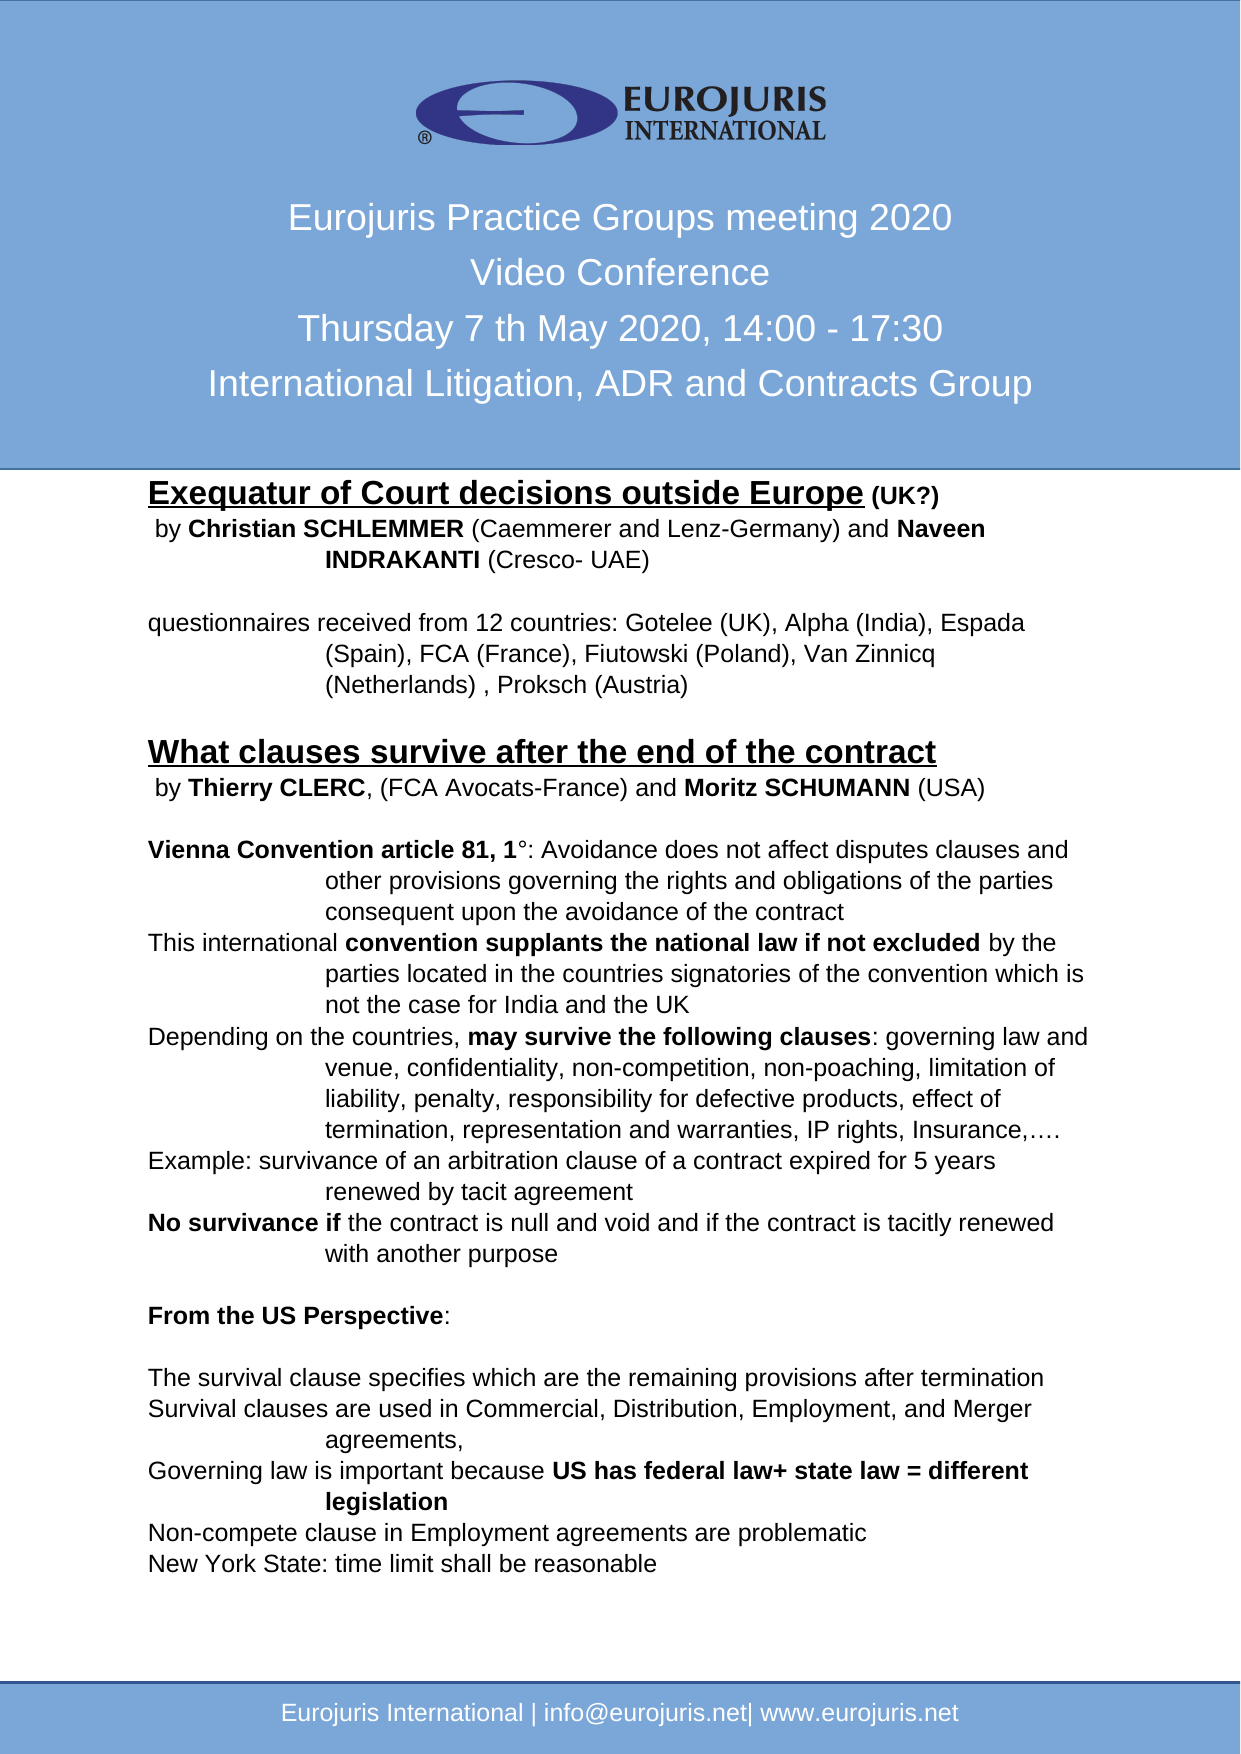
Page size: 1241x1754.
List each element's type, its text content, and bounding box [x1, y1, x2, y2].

text New York State: time limit shall be reasonable [148, 1549, 1093, 1578]
text Vienna Convention article 81, 1°: Avoidance does not affect disputes clauses and other provisions governing the rights and obligations of the parties consequent upon the avoidance of the contract [148, 835, 1093, 926]
text What clauses survive after the end of the contract [148, 732, 1093, 770]
text Exequatur of Court decisions outside Europe (UK?) [148, 473, 1093, 511]
text questionnaires received from 12 countries: Gotelee (UK), Alpha (India), Espada (Spain), FCA (France), Fiutowski (Poland), Van Zinnicq (Netherlands) , Proksch (Austria) [148, 607, 1093, 698]
text No survivance if the contract is null and void and if the contract is tacitly renewed with another purpose [148, 1208, 1093, 1267]
text Example: survivance of an arbitration clause of a contract expired for 5 years renewed by tacit agreement [148, 1146, 1093, 1205]
text by Christian SCHLEMMER (Caemmerer and Lenz-Germany) and Naveen INDRAKANTI (Cresco- UAE) [148, 514, 1093, 574]
picture [406, 73, 834, 152]
text From the US Perspective: [148, 1301, 1093, 1329]
text This international convention supplants the national law if not excluded by the parties located in the countries signatories of the convention which is not the case for India and the UK [148, 928, 1093, 1019]
text Depending on the countries, may survive the following clauses: governing law and venue, confidentiality, non-competition, non-poaching, limitation of liability, penalty, responsibility for defective products, effect of termination, representation and warranties, IP rights, Insurance,…. [148, 1021, 1093, 1143]
text Governing law is important because US has federal law+ state law = different legislation [148, 1456, 1093, 1516]
text The survival clause specifies which are the remaining provisions after termination [148, 1363, 1093, 1392]
text by Thierry CLERC, (FCA Avocats-France) and Moritz SCHUMANN (USA) [148, 773, 1093, 802]
text Non-compete clause in Employment agreements are problematic [148, 1518, 1093, 1547]
text Survival clauses are used in Commercial, Distribution, Employment, and Merger agreements, [148, 1394, 1093, 1454]
